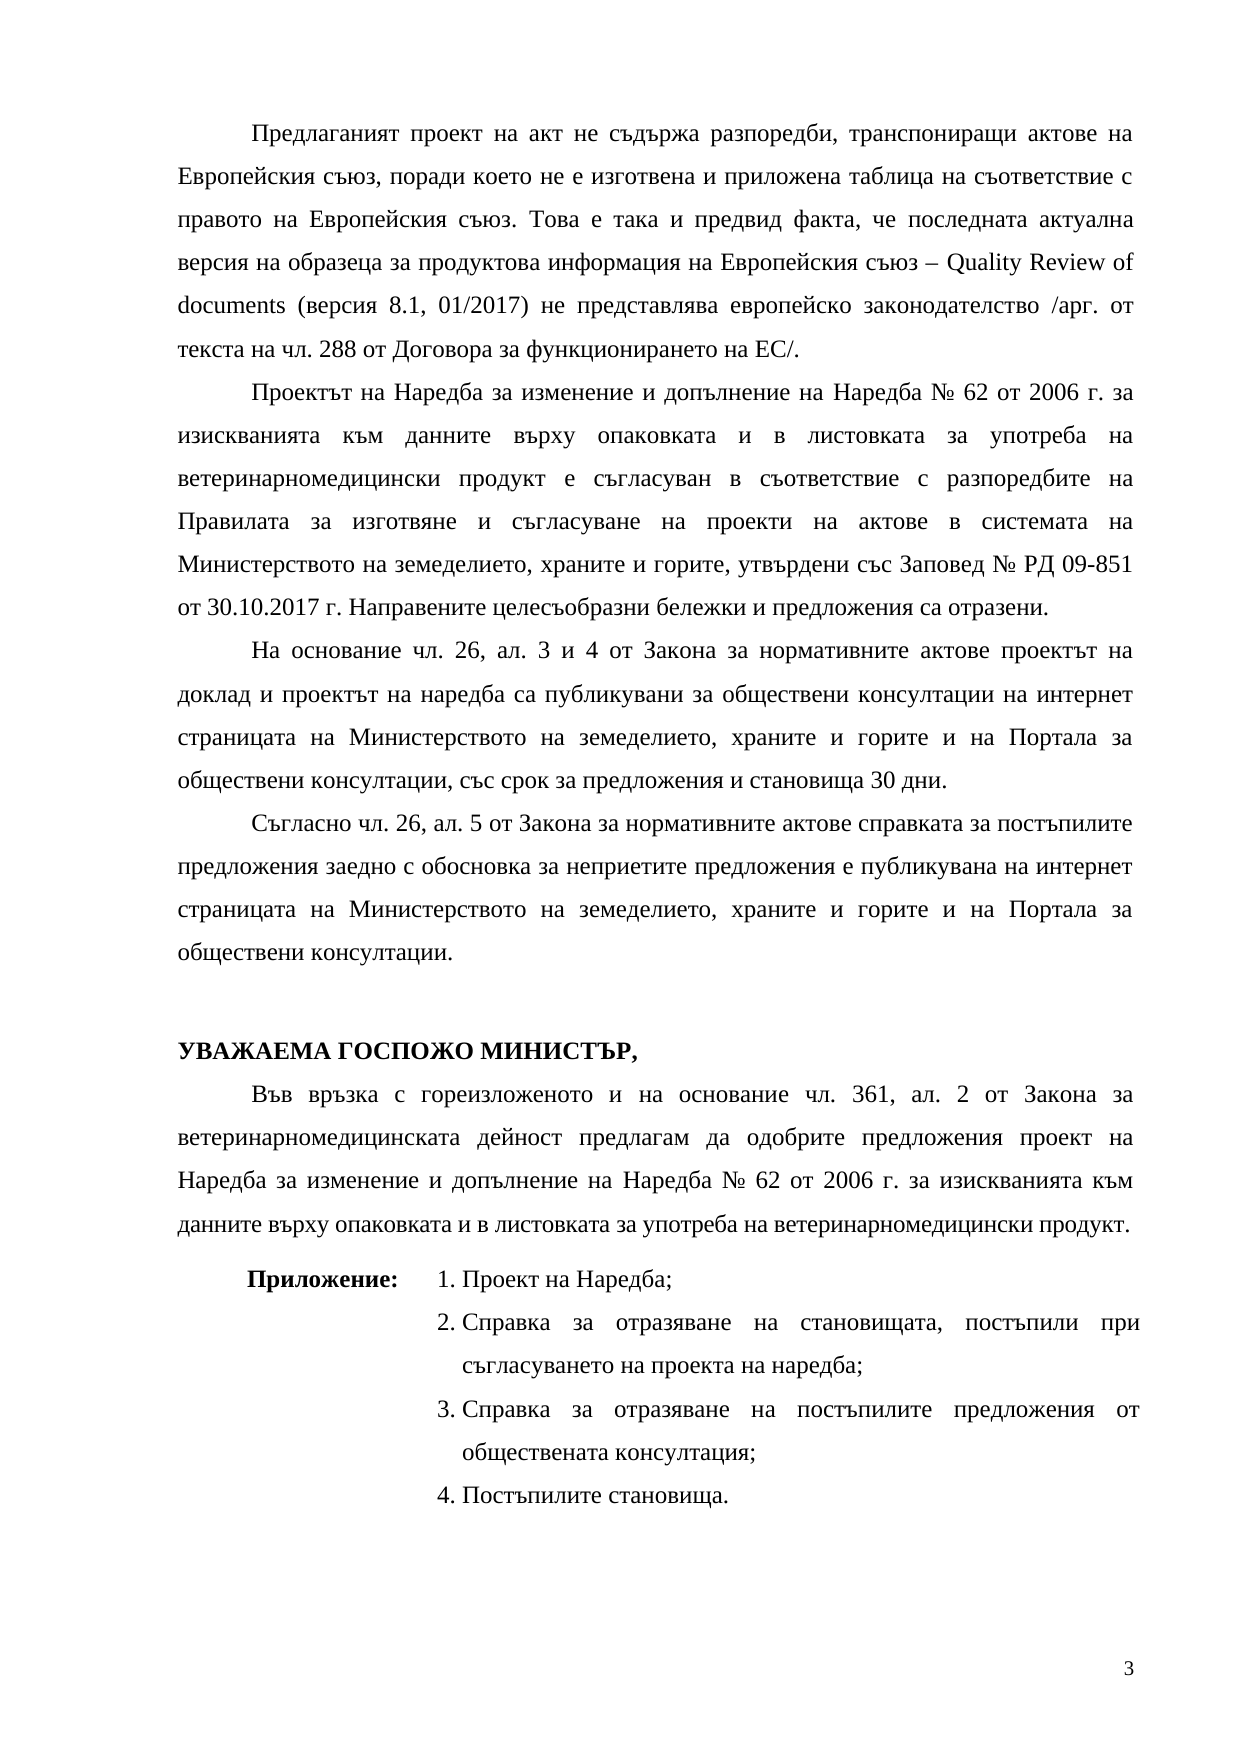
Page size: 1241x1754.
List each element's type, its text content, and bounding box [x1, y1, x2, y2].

table_header Проект на Наредба; Справка за отразяване на становищата, постъпили при съгласуването на проекта на наредба; Справка за отразяване на постъпилите предложения от обществената консултация; Постъпилите становища. [421, 1264, 1152, 1524]
text Във връзка с гореизложеното и на основание чл. 361, ал. 2 от Закона за ветеринарномедицинската дейност предлагам да одобрите предложения проект на Наредба за изменение и допълнение на Наредба № 62 от 2006 г. за изискванията към данните върху опаковката и в листовката за употреба на ветеринарномедицински продукт. [177, 1079, 1134, 1237]
text На основание чл. 26, ал. 3 и 4 от Закона за нормативните актове проектът на доклад и проектът на наредба са публикувани за обществени консултации на интернет страницата на Министерството на земеделието, храните и горите и на Портала за обществени консултации, със срок за предложения и становища 30 дни. [177, 636, 1134, 794]
text уважаемА госпожо МИНИСТЪР, [177, 1036, 1134, 1065]
text Проектът на Наредба за изменение и допълнение на Наредба № 62 от 2006 г. за изискванията към данните върху опаковката и в листовката за употреба на ветеринарномедицински продукт е съгласуван в съответствие с разпоредбите на Правилата за изготвяне и съгласуване на проекти на актове в системата на Министерството на земеделието, храните и горите, утвърдени със Заповед № РД 09-851 от 30.10.2017 г. Направените целесъобразни бележки и предложения са отразени. [177, 377, 1134, 621]
text Предлаганият проект на акт не съдържа разпоредби, транспониращи актове на Европейския съюз, поради което не е изготвена и приложена таблица на съответствие с правото на Европейския съюз. Това е така и предвид факта, че последната актуална версия на образеца за продуктова информация на Европейския съюз – Quality Review of documents (версия 8.1, 01/2017) не представлява европейско законодателство /арг. от текста на чл. 288 от Договора за функционирането на ЕС/. [177, 118, 1134, 362]
text Съгласно чл. 26, ал. 5 от Закона за нормативните актове справката за постъпилите предложения заедно с обосновка за неприетите предложения е публикувана на интернет страницата на Министерството на земеделието, храните и горите и на Портала за обществени консултации. [177, 808, 1134, 966]
table_header Приложениe: [236, 1264, 421, 1524]
